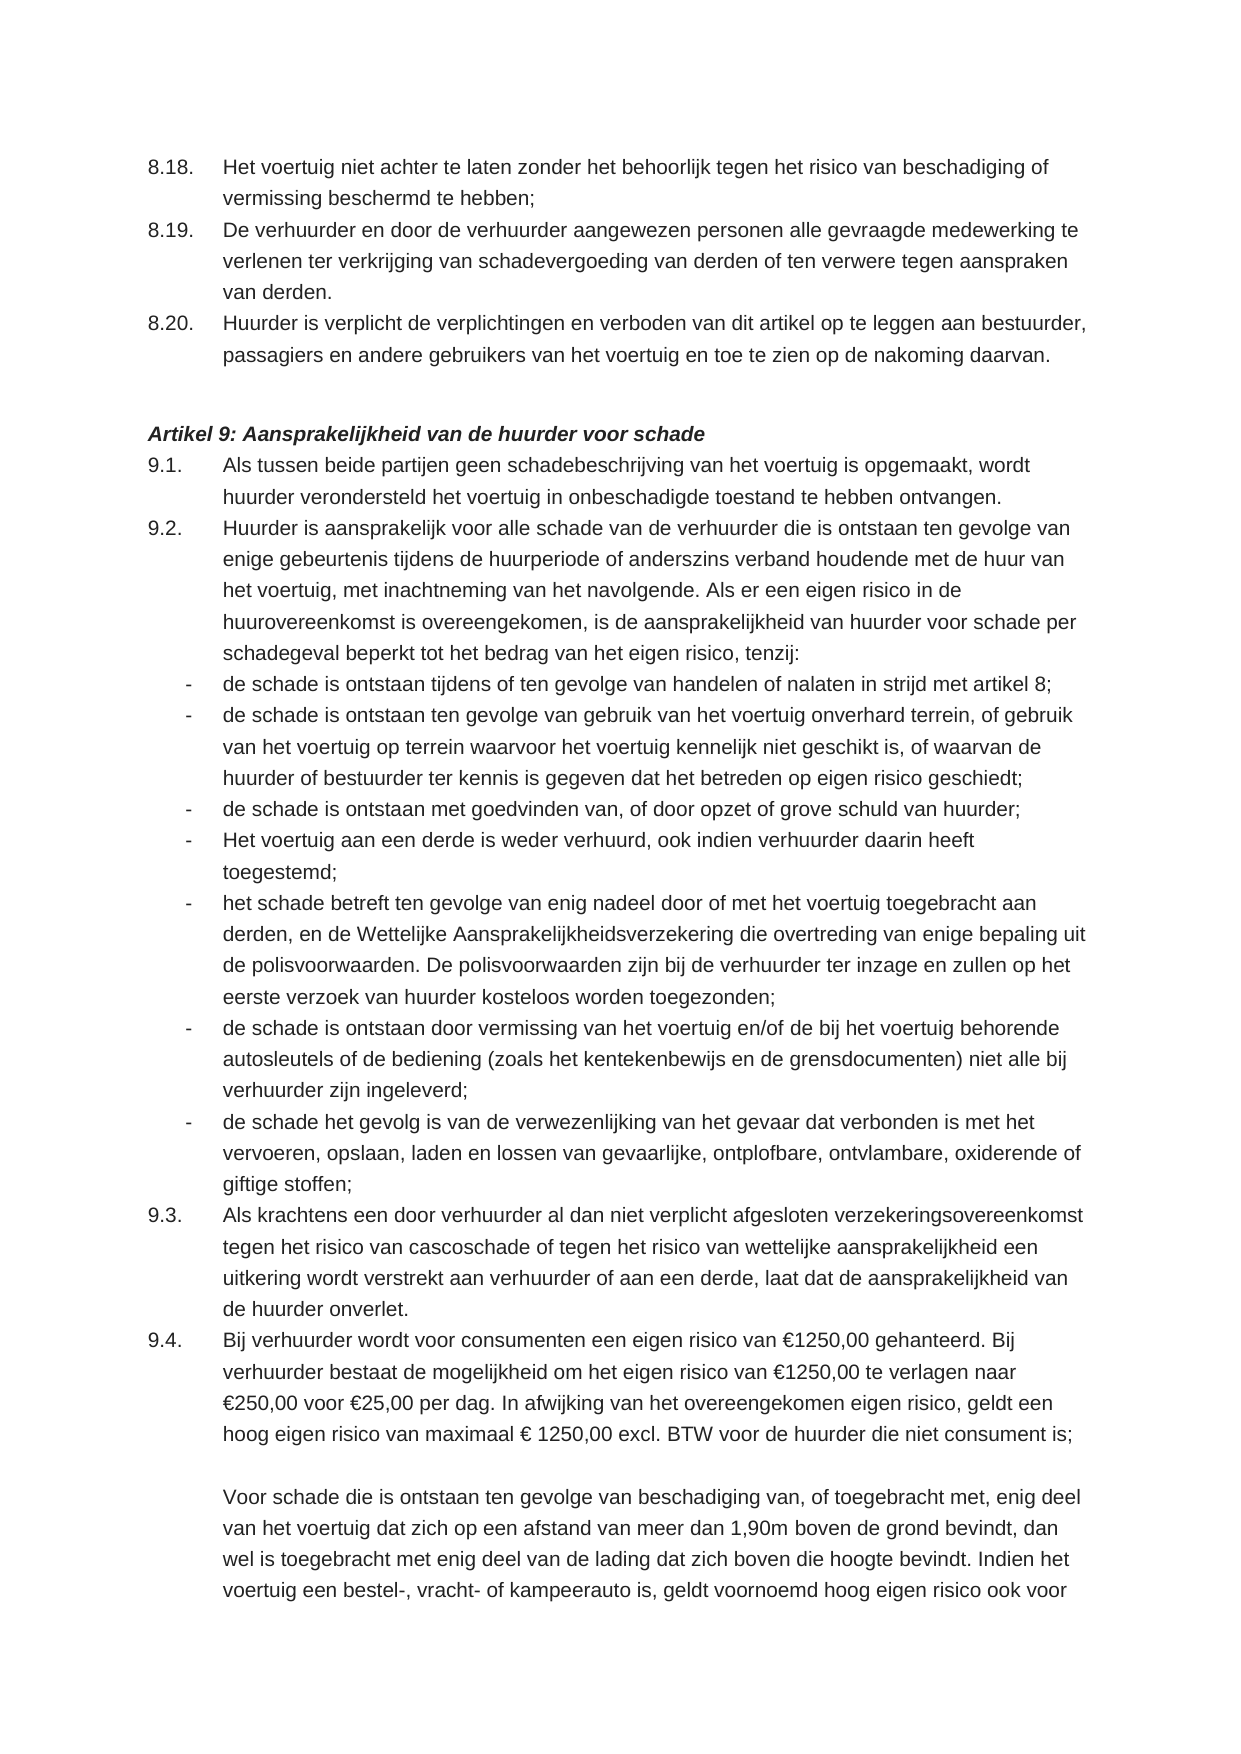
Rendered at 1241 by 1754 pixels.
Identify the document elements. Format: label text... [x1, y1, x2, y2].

list de schade is ontstaan tijdens of ten gevolge van handelen of nalaten in strijd met artikel 8; [185, 665, 1093, 696]
list de schade is ontstaan door vermissing van het voertuig en/of de bij het voertuig behorende autosleutels of de bediening (zoals het kentekenbewijs en de grensdocumenten) niet alle bij verhuurder zijn ingeleverd; [185, 1008, 1093, 1102]
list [223, 1477, 1093, 1602]
list Als tussen beide partijen geen schadebeschrijving van het voertuig is opgemaakt, wordt huurder verondersteld het voertuig in onbeschadigde toestand te hebben ontvangen. [148, 446, 1093, 508]
list het schade betreft ten gevolge van enig nadeel door of met het voertuig toegebracht aan derden, en de Wettelijke Aansprakelijkheidsverzekering die overtreding van enige bepaling uit de polisvoorwaarden. De polisvoorwaarden zijn bij de verhuurder ter inzage en zullen op het eerste verzoek van huurder kosteloos worden toegezonden; [185, 883, 1093, 1008]
list Als krachtens een door verhuurder al dan niet verplicht afgesloten verzekeringsovereenkomst tegen het risico van cascoschade of tegen het risico van wettelijke aansprakelijkheid een uitkering wordt verstrekt aan verhuurder of aan een derde, laat dat de aansprakelijkheid van de huurder onverlet. [148, 1196, 1093, 1321]
list de schade is ontstaan met goedvinden van, of door opzet of grove schuld van huurder; [185, 790, 1093, 821]
list De verhuurder en door de verhuurder aangewezen personen alle gevraagde medewerking te verlenen ter verkrijging van schadevergoeding van derden of ten verwere tegen aanspraken van derden. [148, 210, 1093, 304]
list Bij verhuurder wordt voor consumenten een eigen risico van €1250,00 gehanteerd. Bij verhuurder bestaat de mogelijkheid om het eigen risico van €1250,00 te verlagen naar €250,00 voor €25,00 per dag. In afwijking van het overeengekomen eigen risico, geldt een hoog eigen risico van maximaal € 1250,00 excl. BTW voor de huurder die niet consument is; [148, 1321, 1093, 1446]
list de schade het gevolg is van de verwezenlijking van het gevaar dat verbonden is met het vervoeren, opslaan, laden en lossen van gevaarlijke, ontplofbare, ontvlambare, oxiderende of giftige stoffen; [185, 1102, 1093, 1196]
list Huurder is aansprakelijk voor alle schade van de verhuurder die is ontstaan ten gevolge van enige gebeurtenis tijdens de huurperiode of anderszins verband houdende met de huur van het voertuig, met inachtneming van het navolgende. Als er een eigen risico in de huurovereenkomst is overeengekomen, is de aansprakelijkheid van huurder voor schade per schadegeval beperkt tot het bedrag van het eigen risico, tenzij: [148, 508, 1093, 665]
text Artikel 9: Aansprakelijkheid van de huurder voor schade [148, 415, 1093, 446]
list de schade is ontstaan ten gevolge van gebruik van het voertuig onverhard terrein, of gebruik van het voertuig op terrein waarvoor het voertuig kennelijk niet geschikt is, of waarvan de huurder of bestuurder ter kennis is gegeven dat het betreden op eigen risico geschiedt; [185, 696, 1093, 790]
list Huurder is verplicht de verplichtingen en verboden van dit artikel op te leggen aan bestuurder, passagiers en andere gebruikers van het voertuig en toe te zien op de nakoming daarvan. [148, 304, 1093, 366]
list Het voertuig aan een derde is weder verhuurd, ook indien verhuurder daarin heeft toegestemd; [185, 821, 1093, 883]
list Het voertuig niet achter te laten zonder het behoorlijk tegen het risico van beschadiging of vermissing beschermd te hebben; [148, 148, 1093, 210]
